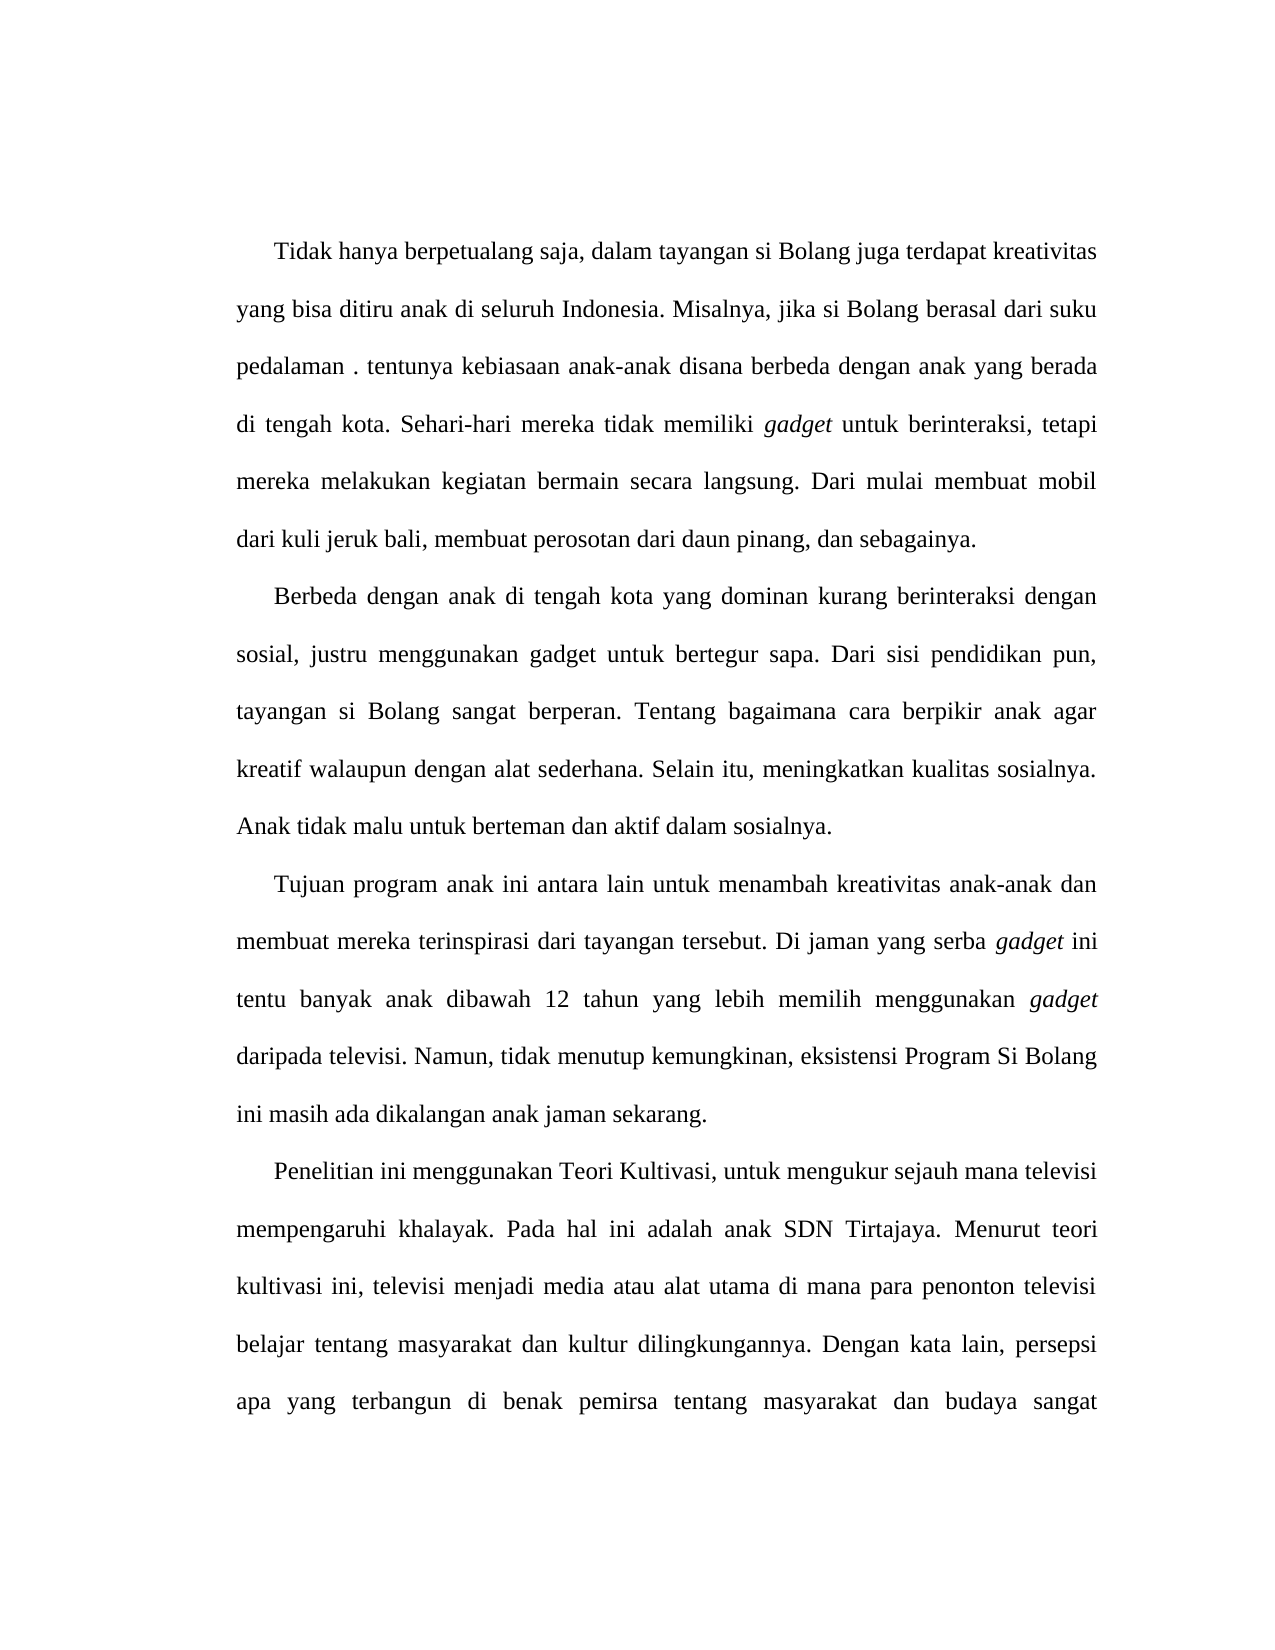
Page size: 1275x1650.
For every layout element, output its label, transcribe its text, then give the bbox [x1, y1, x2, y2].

list Berbeda dengan anak di tengah kota yang dominan kurang berinteraksi dengan sosial, justru menggunakan gadget untuk bertegur sapa. Dari sisi pendidikan pun, tayangan si Bolang sangat berperan. Tentang bagaimana cara berpikir anak agar kreatif walaupun dengan alat sederhana. Selain itu, meningkatkan kualitas sosialnya. Anak tidak malu untuk berteman dan aktif dalam sosialnya. [236, 581, 1098, 840]
list Tidak hanya berpetualang saja, dalam tayangan si Bolang juga terdapat kreativitas yang bisa ditiru anak di seluruh Indonesia. Misalnya, jika si Bolang berasal dari suku pedalaman . tentunya kebiasaan anak-anak disana berbeda dengan anak yang berada di tengah kota. Sehari-hari mereka tidak memiliki gadget untuk berinteraksi, tetapi mereka melakukan kegiatan bermain secara langsung. Dari mulai membuat mobil dari kuli jeruk bali, membuat perosotan dari daun pinang, dan sebagainya. [236, 236, 1098, 552]
list Tujuan program anak ini antara lain untuk menambah kreativitas anak-anak dan membuat mereka terinspirasi dari tayangan tersebut. Di jaman yang serba gadget ini tentu banyak anak dibawah 12 tahun yang lebih memilih menggunakan gadget daripada televisi. Namun, tidak menutup kemungkinan, eksistensi Program Si Bolang ini masih ada dikalangan anak jaman sekarang. [236, 869, 1098, 1127]
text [236, 1156, 1098, 1415]
